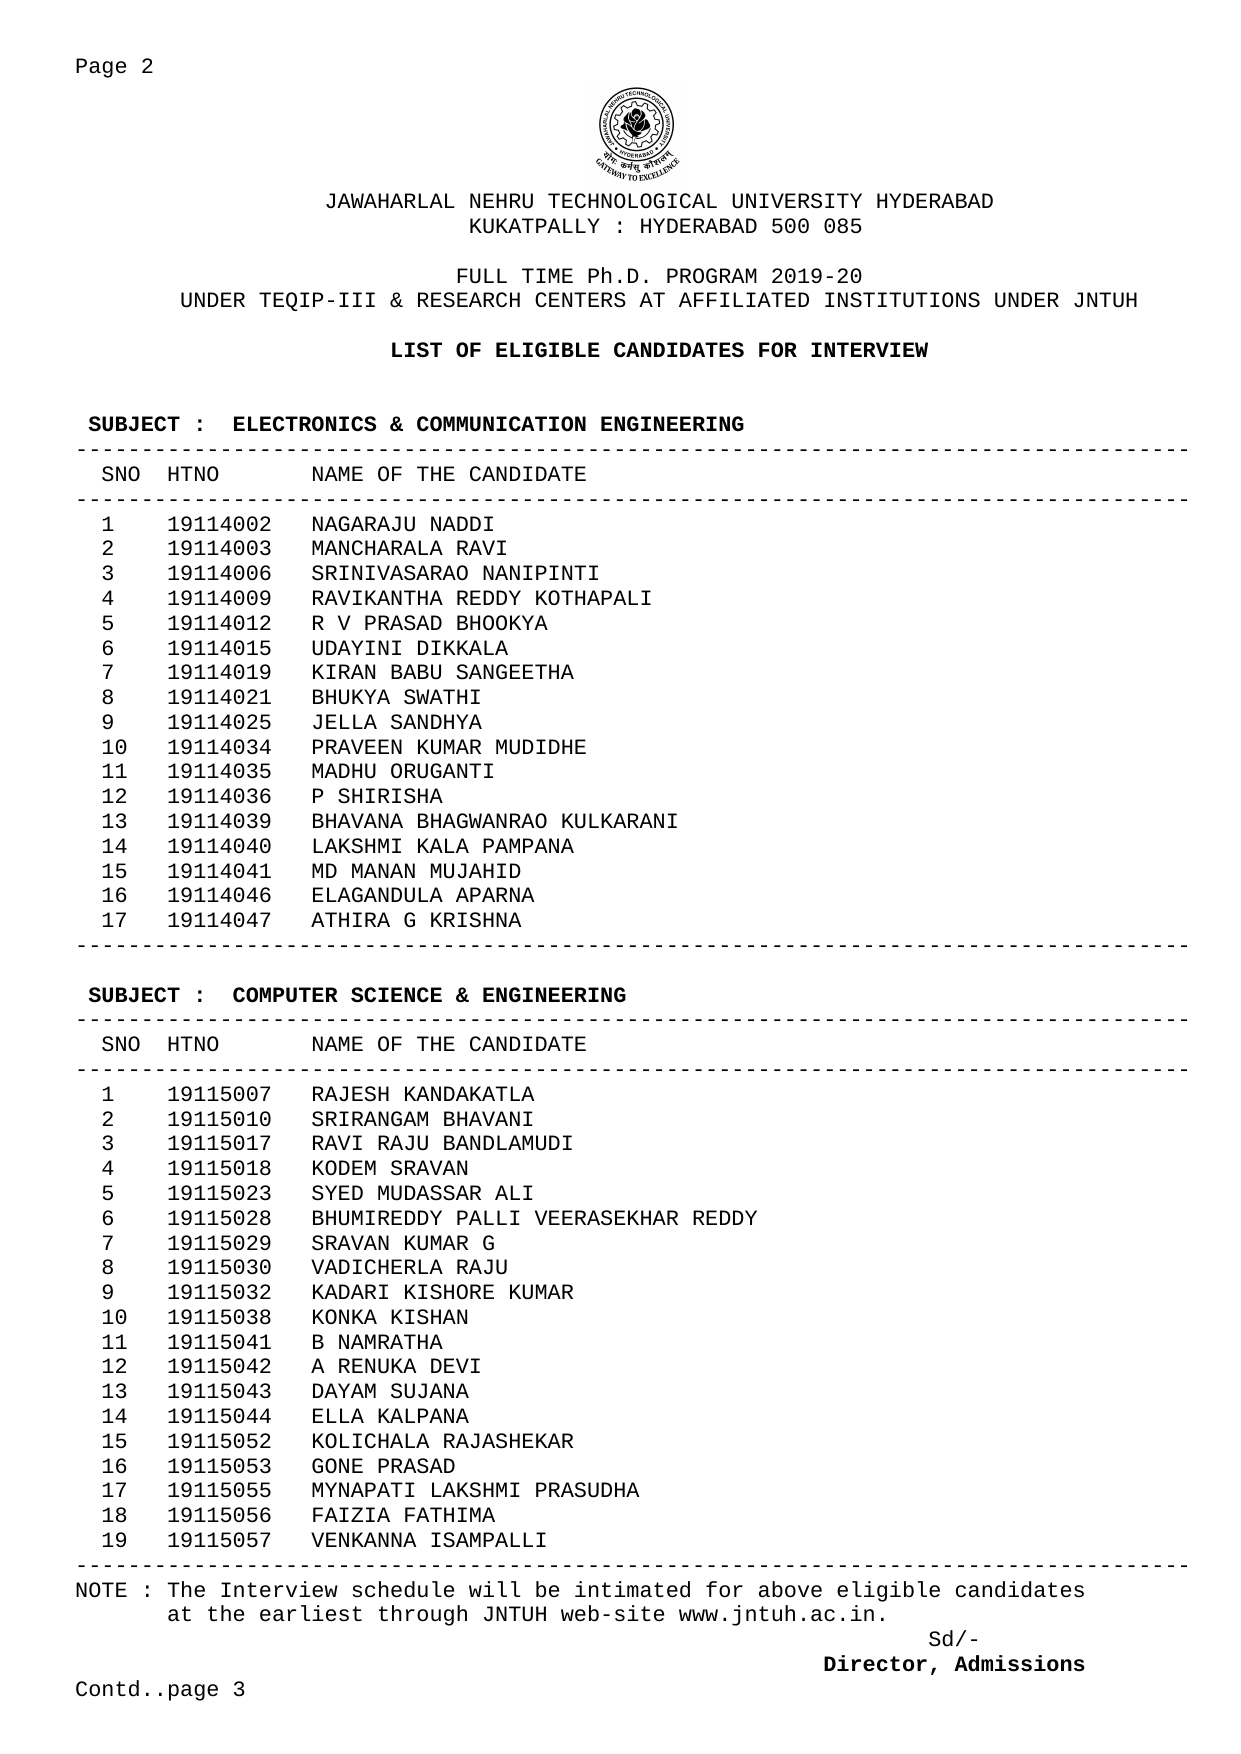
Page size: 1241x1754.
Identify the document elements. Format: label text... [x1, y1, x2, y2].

text 11 19115041 B NAMRATHA [75, 1331, 1195, 1356]
text 17 19115055 MYNAPATI LAKSHMI PRASUDHA [75, 1480, 1195, 1504]
text 3 19115017 RAVI RAJU BANDLAMUDI [75, 1133, 1195, 1157]
text 14 19114040 LAKSHMI KALA PAMPANA [75, 835, 1195, 860]
text 13 19114039 BHAVANA BHAGWANRAO KULKARANI [75, 810, 1195, 835]
text ------------------------------------------------------------------------------------- [75, 1009, 1195, 1033]
text ------------------------------------------------------------------------------------- [75, 438, 1195, 463]
text 9 19115032 KADARI KISHORE KUMAR [75, 1281, 1195, 1306]
text 12 19114036 P SHIRISHA [75, 786, 1195, 810]
text 6 19114015 UDAYINI DIKKALA [75, 637, 1195, 662]
text 10 19114034 PRAVEEN KUMAR MUDIDHE [75, 736, 1195, 761]
text 15 19114041 MD MANAN MUJAHID [75, 860, 1195, 885]
text 11 19114035 MADHU ORUGANTI [75, 761, 1195, 786]
text 16 19115053 GONE PRASAD [75, 1455, 1195, 1480]
text 19 19115057 VENKANNA ISAMPALLI [75, 1529, 1195, 1554]
text Page 2 [75, 55, 1195, 79]
text 18 19115056 FAIZIA FATHIMA [75, 1504, 1195, 1529]
text LIST OF ELIGIBLE CANDIDATES FOR INTERVIEW [75, 339, 1195, 364]
text KUKATPALLY : HYDERABAD 500 085 [75, 215, 1195, 240]
text 10 19115038 KONKA KISHAN [75, 1306, 1195, 1331]
text 13 19115043 DAYAM SUJANA [75, 1381, 1195, 1405]
picture [585, 79, 685, 191]
text ------------------------------------------------------------------------------------- [75, 488, 1195, 513]
text SNO HTNO NAME OF THE CANDIDATE [75, 463, 1195, 488]
text 1 19115007 RAJESH KANDAKATLA [75, 1083, 1195, 1108]
text 8 19114021 BHUKYA SWATHI [75, 686, 1195, 711]
text Sd/- [75, 1628, 1195, 1653]
text ------------------------------------------------------------------------------------- [75, 1058, 1195, 1083]
text JAWAHARLAL NEHRU TECHNOLOGICAL UNIVERSITY HYDERABAD [75, 191, 1195, 215]
text 5 19115023 SYED MUDASSAR ALI [75, 1182, 1195, 1207]
text 9 19114025 JELLA SANDHYA [75, 711, 1195, 736]
text SUBJECT : ELECTRONICS & COMMUNICATION ENGINEERING [75, 414, 1195, 438]
text ------------------------------------------------------------------------------------- [75, 1554, 1195, 1579]
text 7 19115029 SRAVAN KUMAR G [75, 1232, 1195, 1257]
text 15 19115052 KOLICHALA RAJASHEKAR [75, 1430, 1195, 1455]
text Director, Admissions [75, 1653, 1195, 1678]
text 7 19114019 KIRAN BABU SANGEETHA [75, 662, 1195, 686]
text 6 19115028 BHUMIREDDY PALLI VEERASEKHAR REDDY [75, 1207, 1195, 1232]
text 5 19114012 R V PRASAD BHOOKYA [75, 612, 1195, 637]
text 1 19114002 NAGARAJU NADDI [75, 513, 1195, 538]
text FULL TIME Ph.D. PROGRAM 2019-20 [75, 265, 1195, 290]
text 16 19114046 ELAGANDULA APARNA [75, 885, 1195, 909]
text SNO HTNO NAME OF THE CANDIDATE [75, 1033, 1195, 1058]
text at the earliest through JNTUH web-site www.jntuh.ac.in. [75, 1604, 1195, 1628]
text Contd..page 3 [75, 1678, 1195, 1703]
text 17 19114047 ATHIRA G KRISHNA [75, 909, 1195, 934]
text SUBJECT : COMPUTER SCIENCE & ENGINEERING [75, 984, 1195, 1009]
text UNDER TEQIP-III & RESEARCH CENTERS AT AFFILIATED INSTITUTIONS UNDER JNTUH [75, 290, 1195, 314]
text 2 19114003 MANCHARALA RAVI [75, 538, 1195, 562]
text 12 19115042 A RENUKA DEVI [75, 1356, 1195, 1381]
text 4 19115018 KODEM SRAVAN [75, 1157, 1195, 1182]
text ------------------------------------------------------------------------------------- [75, 934, 1195, 959]
text 3 19114006 SRINIVASARAO NANIPINTI [75, 562, 1195, 587]
text NOTE : The Interview schedule will be intimated for above eligible candidates [75, 1579, 1195, 1604]
text 14 19115044 ELLA KALPANA [75, 1405, 1195, 1430]
text 8 19115030 VADICHERLA RAJU [75, 1257, 1195, 1281]
text 2 19115010 SRIRANGAM BHAVANI [75, 1108, 1195, 1133]
text 4 19114009 RAVIKANTHA REDDY KOTHAPALI [75, 587, 1195, 612]
